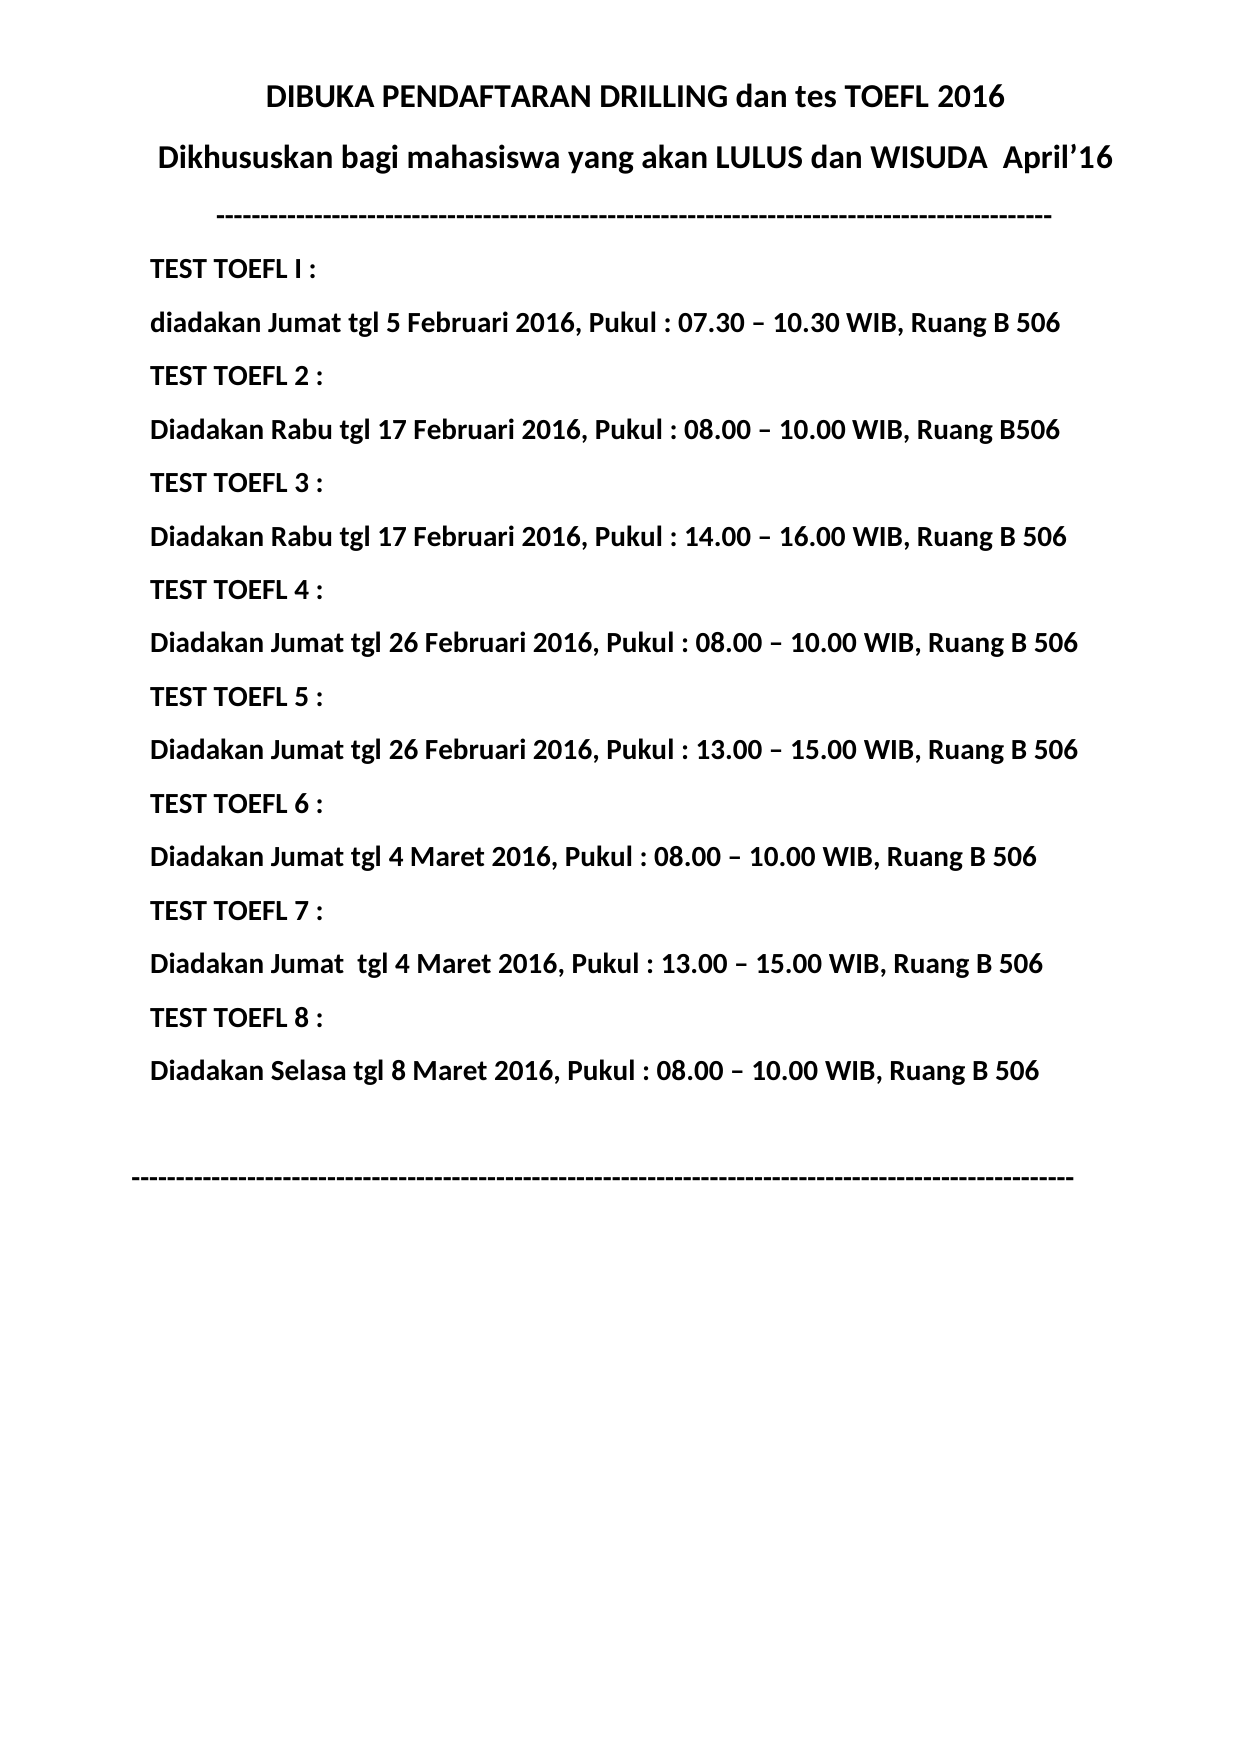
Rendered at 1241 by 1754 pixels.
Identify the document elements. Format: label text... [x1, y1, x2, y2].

text Dikhususkan bagi mahasiswa yang akan LULUS dan WISUDA April’16 [75, 136, 1195, 177]
text Diadakan Selasa tgl 8 Maret 2016, Pukul : 08.00 – 10.00 WIB, Ruang B 506 [131, 1052, 1195, 1088]
text Diadakan Jumat tgl 26 Februari 2016, Pukul : 08.00 – 10.00 WIB, Ruang B 506 [131, 624, 1195, 660]
text diadakan Jumat tgl 5 Februari 2016, Pukul : 07.30 – 10.30 WIB, Ruang B 506 [150, 304, 1195, 339]
text Diadakan Rabu tgl 17 Februari 2016, Pukul : 08.00 – 10.00 WIB, Ruang B506 [131, 411, 1195, 446]
text TEST TOEFL 4 : [131, 571, 1195, 607]
text ---------------------------------------------------------------------------------------------------------- [131, 1159, 1195, 1194]
text ---------------------------------------------------------------------------------------------- [75, 197, 1195, 233]
text TEST TOEFL 7 : [131, 892, 1195, 927]
text Diadakan Jumat tgl 26 Februari 2016, Pukul : 13.00 – 15.00 WIB, Ruang B 506 [150, 731, 1195, 767]
text TEST TOEFL 3 : [131, 464, 1195, 500]
text TEST TOEFL 5 : [150, 678, 1195, 714]
text TEST TOEFL 8 : [131, 999, 1195, 1034]
text Diadakan Jumat tgl 4 Maret 2016, Pukul : 13.00 – 15.00 WIB, Ruang B 506 [131, 945, 1195, 981]
text Diadakan Jumat tgl 4 Maret 2016, Pukul : 08.00 – 10.00 WIB, Ruang B 506 [131, 838, 1195, 874]
text TEST TOEFL I : [150, 251, 1195, 286]
text TEST TOEFL 2 : [131, 357, 1195, 393]
text TEST TOEFL 6 : [131, 785, 1195, 821]
text DIBUKA PENDAFTARAN DRILLING dan tes TOEFL 2016 [75, 75, 1195, 116]
text Diadakan Rabu tgl 17 Februari 2016, Pukul : 14.00 – 16.00 WIB, Ruang B 506 [131, 518, 1195, 553]
